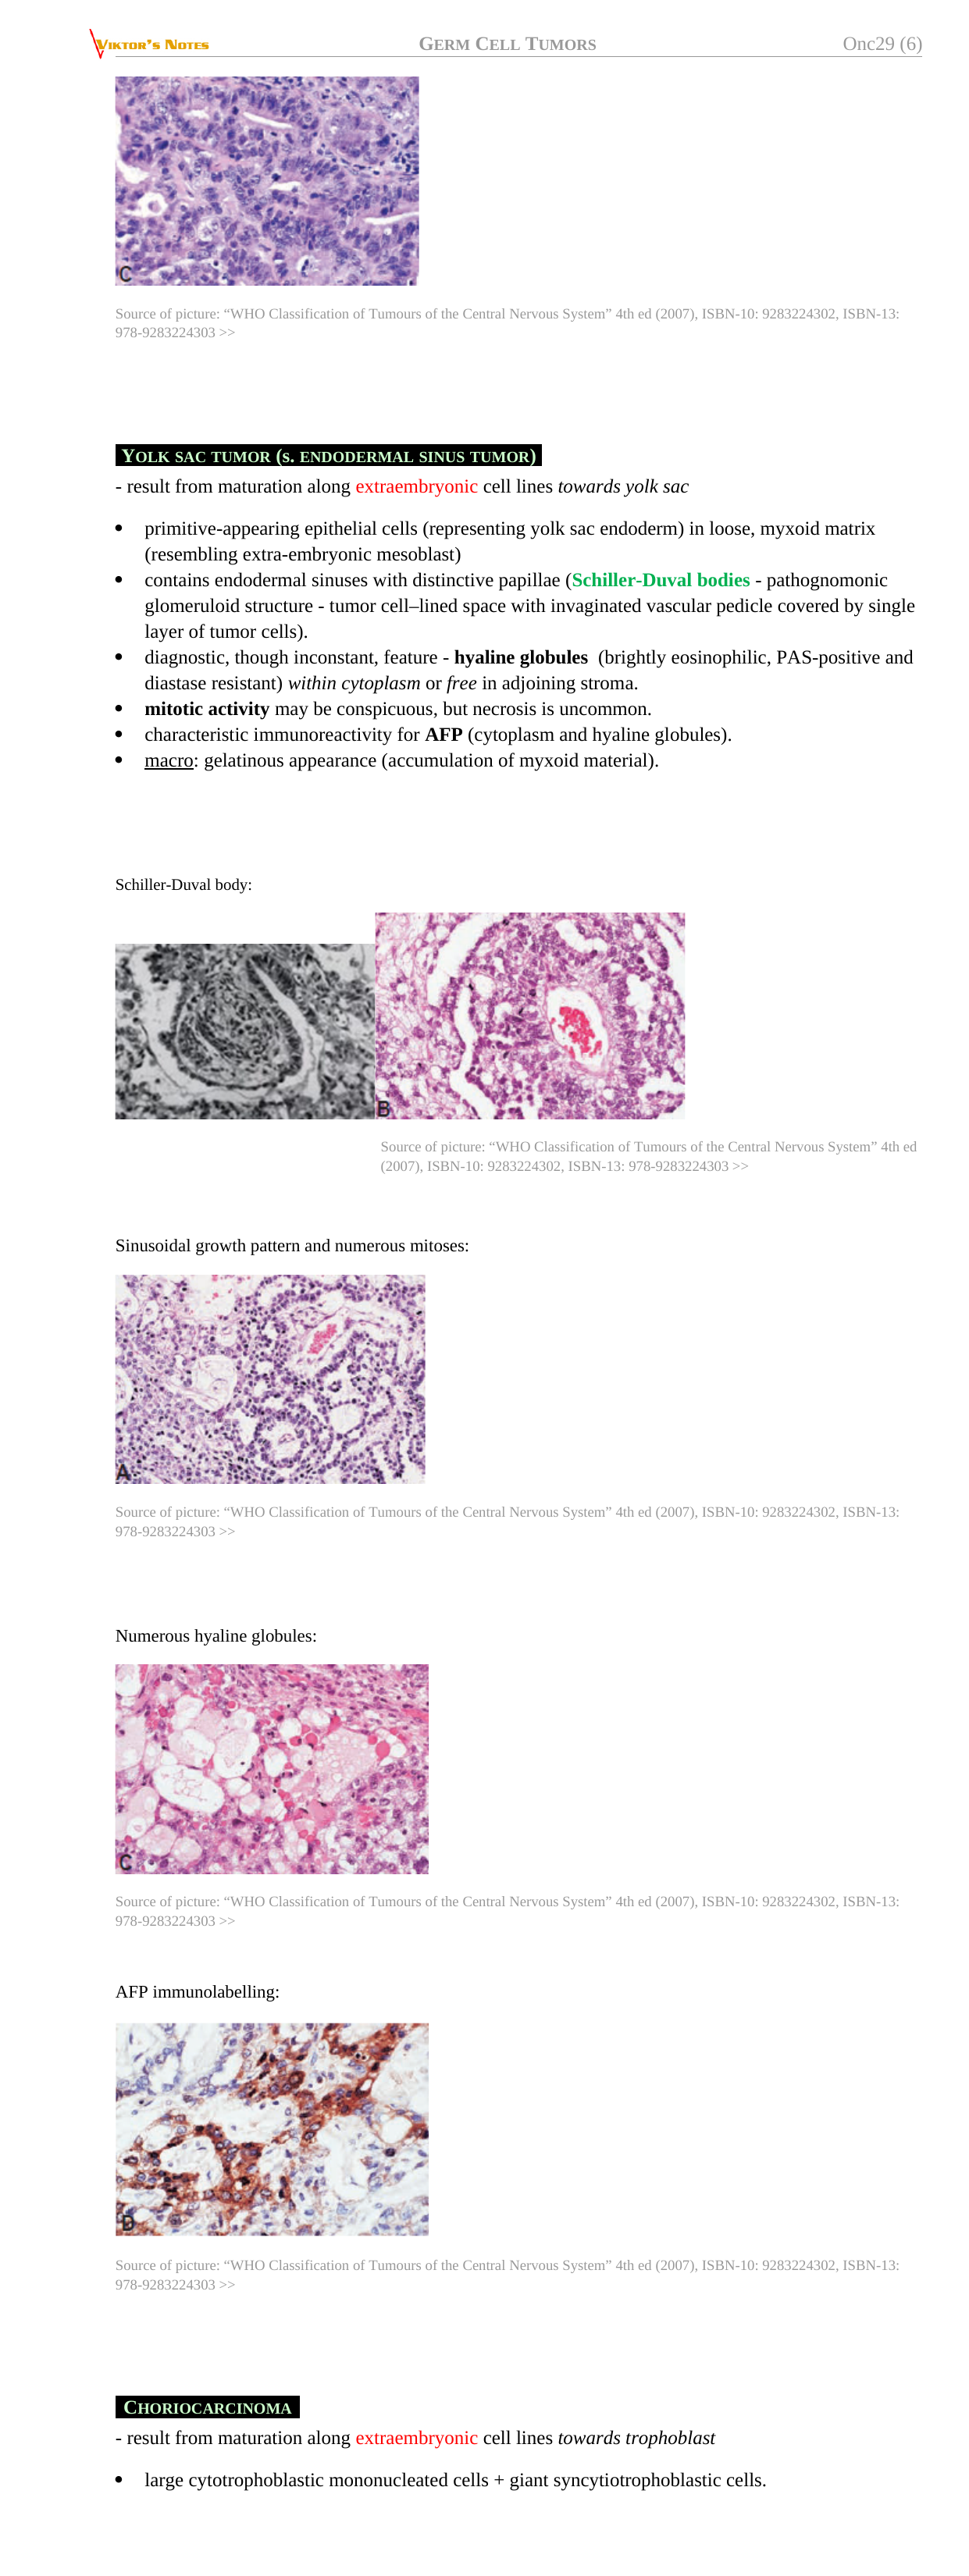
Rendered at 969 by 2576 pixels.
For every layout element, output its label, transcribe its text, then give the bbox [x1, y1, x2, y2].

text Source of picture: “WHO Classification of Tumours of the Central Nervous System” 4th ed (2007), ISBN-10: 9283224302, ISBN-13: 978-9283224303 >> [116, 305, 922, 341]
text Sinusoidal growth pattern and numerous mitoses: [116, 1235, 922, 1256]
text Choriocarcinoma [116, 2396, 300, 2418]
text - result from maturation along extraembryonic cell lines towards trophoblast [116, 2426, 922, 2449]
picture [87, 29, 210, 61]
text AFP immunolabelling: [116, 1981, 922, 2002]
picture [115, 913, 686, 1119]
text Numerous hyaline globules: [116, 1625, 922, 1646]
text Source of picture: “WHO Classification of Tumours of the Central Nervous System” 4th ed (2007), ISBN-10: 9283224302, ISBN-13: 978-9283224303 >> [380, 1138, 922, 1174]
text Yolk sac tumor (s. endodermal sinus tumor) [116, 444, 542, 466]
list mitotic activity may be conspicuous, but necrosis is uncommon. [116, 697, 922, 720]
list characteristic immunoreactivity for AFP (cytoplasm and hyaline globules). [116, 723, 922, 745]
list primitive-appearing epithelial cells (representing yolk sac endoderm) in loose, myxoid matrix (resembling extra-embryonic mesoblast) [116, 517, 922, 565]
list macro: gelatinous appearance (accumulation of myxoid material). [116, 749, 922, 771]
text Source of picture: “WHO Classification of Tumours of the Central Nervous System” 4th ed (2007), ISBN-10: 9283224302, ISBN-13: 978-9283224303 >> [116, 1893, 922, 1930]
list diagnostic, though inconstant, feature - hyaline globules (brightly eosinophilic, PAS-positive and diastase resistant) within cytoplasm or free in adjoining stroma. [116, 646, 922, 694]
text Source of picture: “WHO Classification of Tumours of the Central Nervous System” 4th ed (2007), ISBN-10: 9283224302, ISBN-13: 978-9283224303 >> [116, 1503, 922, 1539]
picture [115, 2021, 429, 2237]
text Source of picture: “WHO Classification of Tumours of the Central Nervous System” 4th ed (2007), ISBN-10: 9283224302, ISBN-13: 978-9283224303 >> [116, 2257, 922, 2293]
picture [115, 76, 419, 286]
text - result from maturation along extraembryonic cell lines towards yolk sac [116, 475, 922, 497]
list large cytotrophoblastic mononucleated cells + giant syncytiotrophoblastic cells. [116, 2468, 922, 2491]
list contains endodermal sinuses with distinctive papillae (Schiller-Duval bodies - pathognomonic glomeruloid structure - tumor cell–lined space with invaginated vascular pedicle covered by single layer of tumor cells). [116, 568, 922, 642]
picture [115, 1275, 426, 1484]
picture [115, 1664, 429, 1874]
text Schiller-Duval body: [116, 875, 922, 894]
